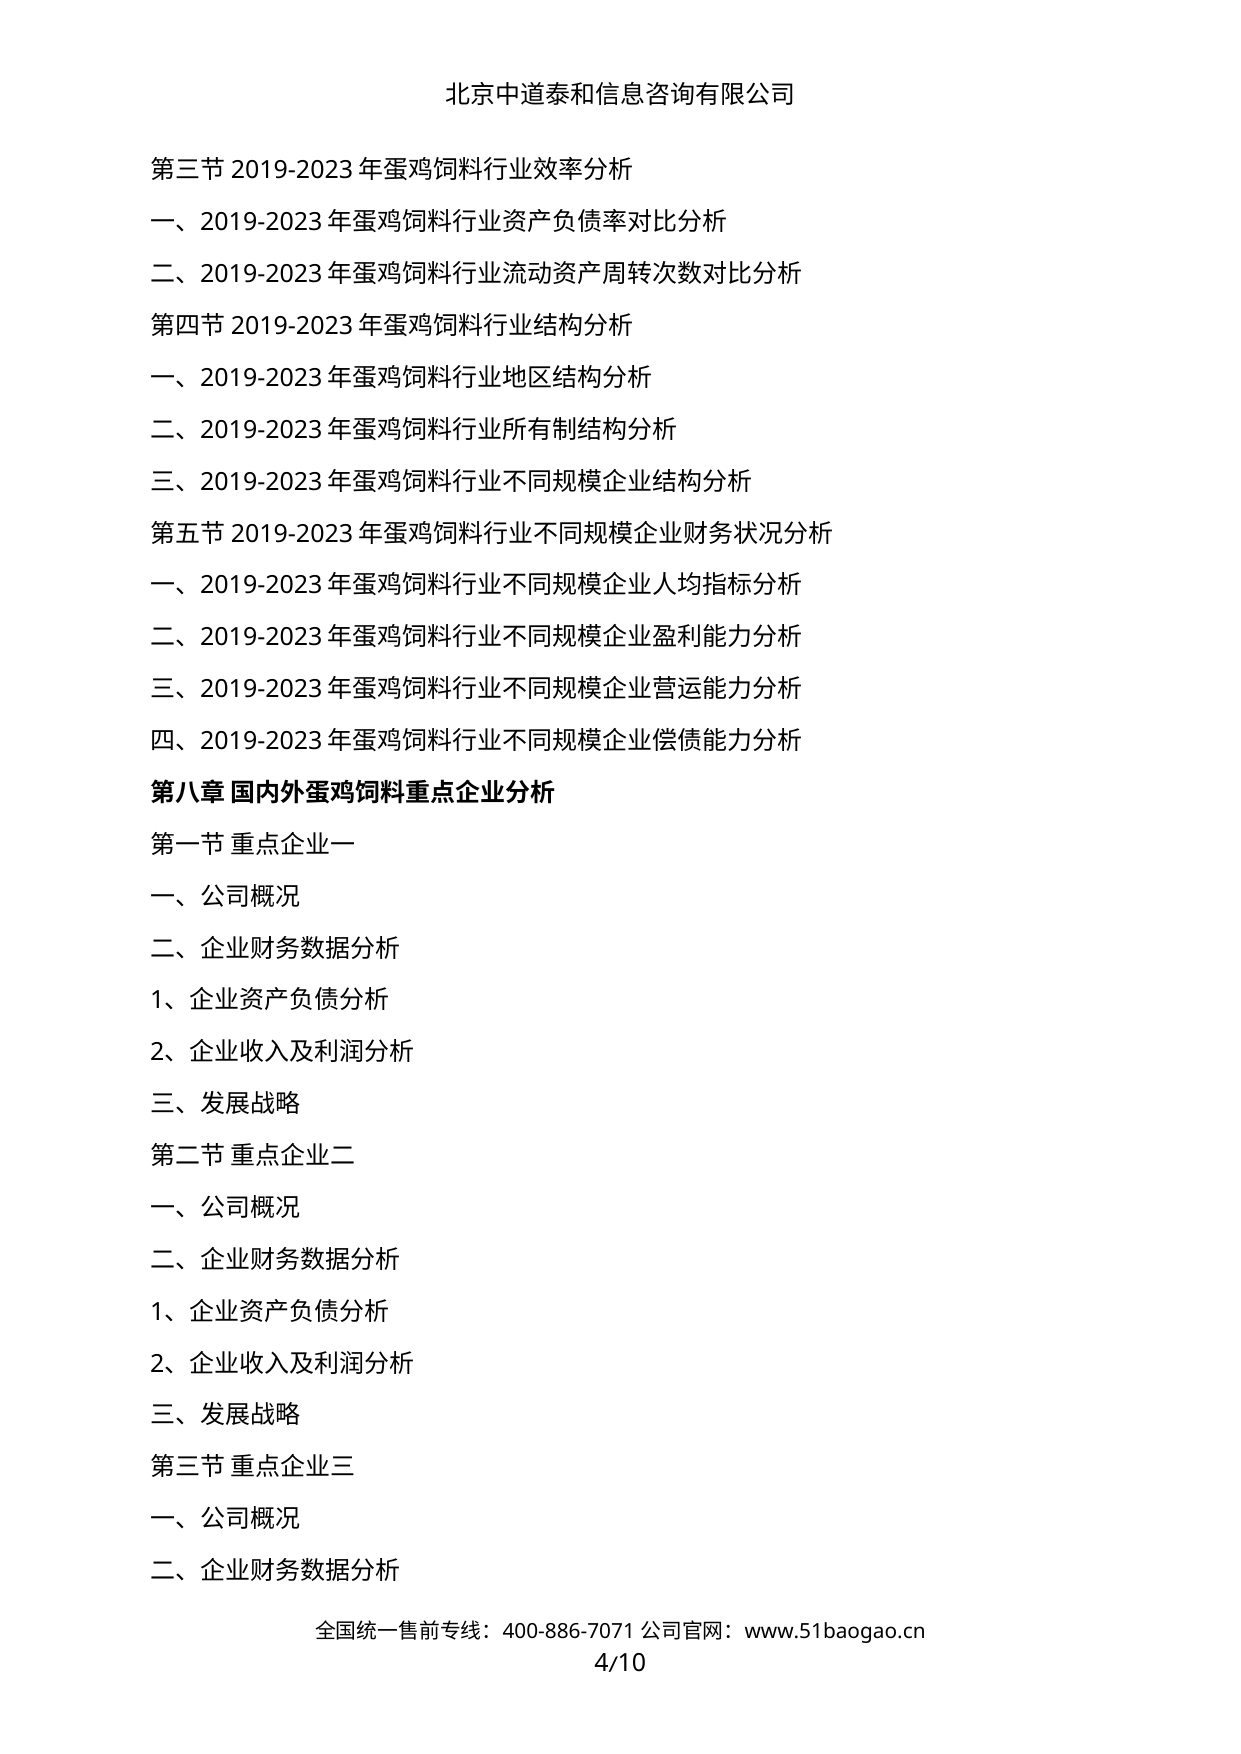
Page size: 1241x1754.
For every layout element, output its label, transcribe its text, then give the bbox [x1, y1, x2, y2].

text 2、企业收入及利润分析 [150, 1032, 1090, 1068]
text 1、企业资产负债分析 [150, 980, 1090, 1016]
text 三、2019-2023年蛋鸡饲料行业不同规模企业营运能力分析 [150, 669, 1090, 705]
text 二、企业财务数据分析 [150, 1551, 1090, 1587]
text 二、2019-2023年蛋鸡饲料行业所有制结构分析 [150, 409, 1090, 446]
text 三、发展战略 [150, 1084, 1090, 1120]
text 第五节 2019-2023年蛋鸡饲料行业不同规模企业财务状况分析 [150, 513, 1090, 549]
text 2、企业收入及利润分析 [150, 1343, 1090, 1379]
text 一、2019-2023年蛋鸡饲料行业不同规模企业人均指标分析 [150, 565, 1090, 601]
text 三、发展战略 [150, 1395, 1090, 1431]
text 第八章 国内外蛋鸡饲料重点企业分析 [150, 772, 1090, 809]
text 第四节 2019-2023年蛋鸡饲料行业结构分析 [150, 306, 1090, 342]
text 四、2019-2023年蛋鸡饲料行业不同规模企业偿债能力分析 [150, 721, 1090, 757]
text 二、2019-2023年蛋鸡饲料行业不同规模企业盈利能力分析 [150, 617, 1090, 653]
text 一、公司概况 [150, 1187, 1090, 1224]
text 一、2019-2023年蛋鸡饲料行业资产负债率对比分析 [150, 202, 1090, 238]
text 三、2019-2023年蛋鸡饲料行业不同规模企业结构分析 [150, 461, 1090, 497]
text 二、2019-2023年蛋鸡饲料行业流动资产周转次数对比分析 [150, 254, 1090, 290]
text 二、企业财务数据分析 [150, 1239, 1090, 1276]
text 1、企业资产负债分析 [150, 1291, 1090, 1327]
text 第三节 2019-2023年蛋鸡饲料行业效率分析 [150, 150, 1090, 186]
text 第三节 重点企业三 [150, 1447, 1090, 1483]
text 一、2019-2023年蛋鸡饲料行业地区结构分析 [150, 357, 1090, 394]
text 二、企业财务数据分析 [150, 928, 1090, 964]
text 第一节 重点企业一 [150, 824, 1090, 861]
text 一、公司概况 [150, 876, 1090, 912]
text 一、公司概况 [150, 1499, 1090, 1535]
text 第二节 重点企业二 [150, 1136, 1090, 1172]
